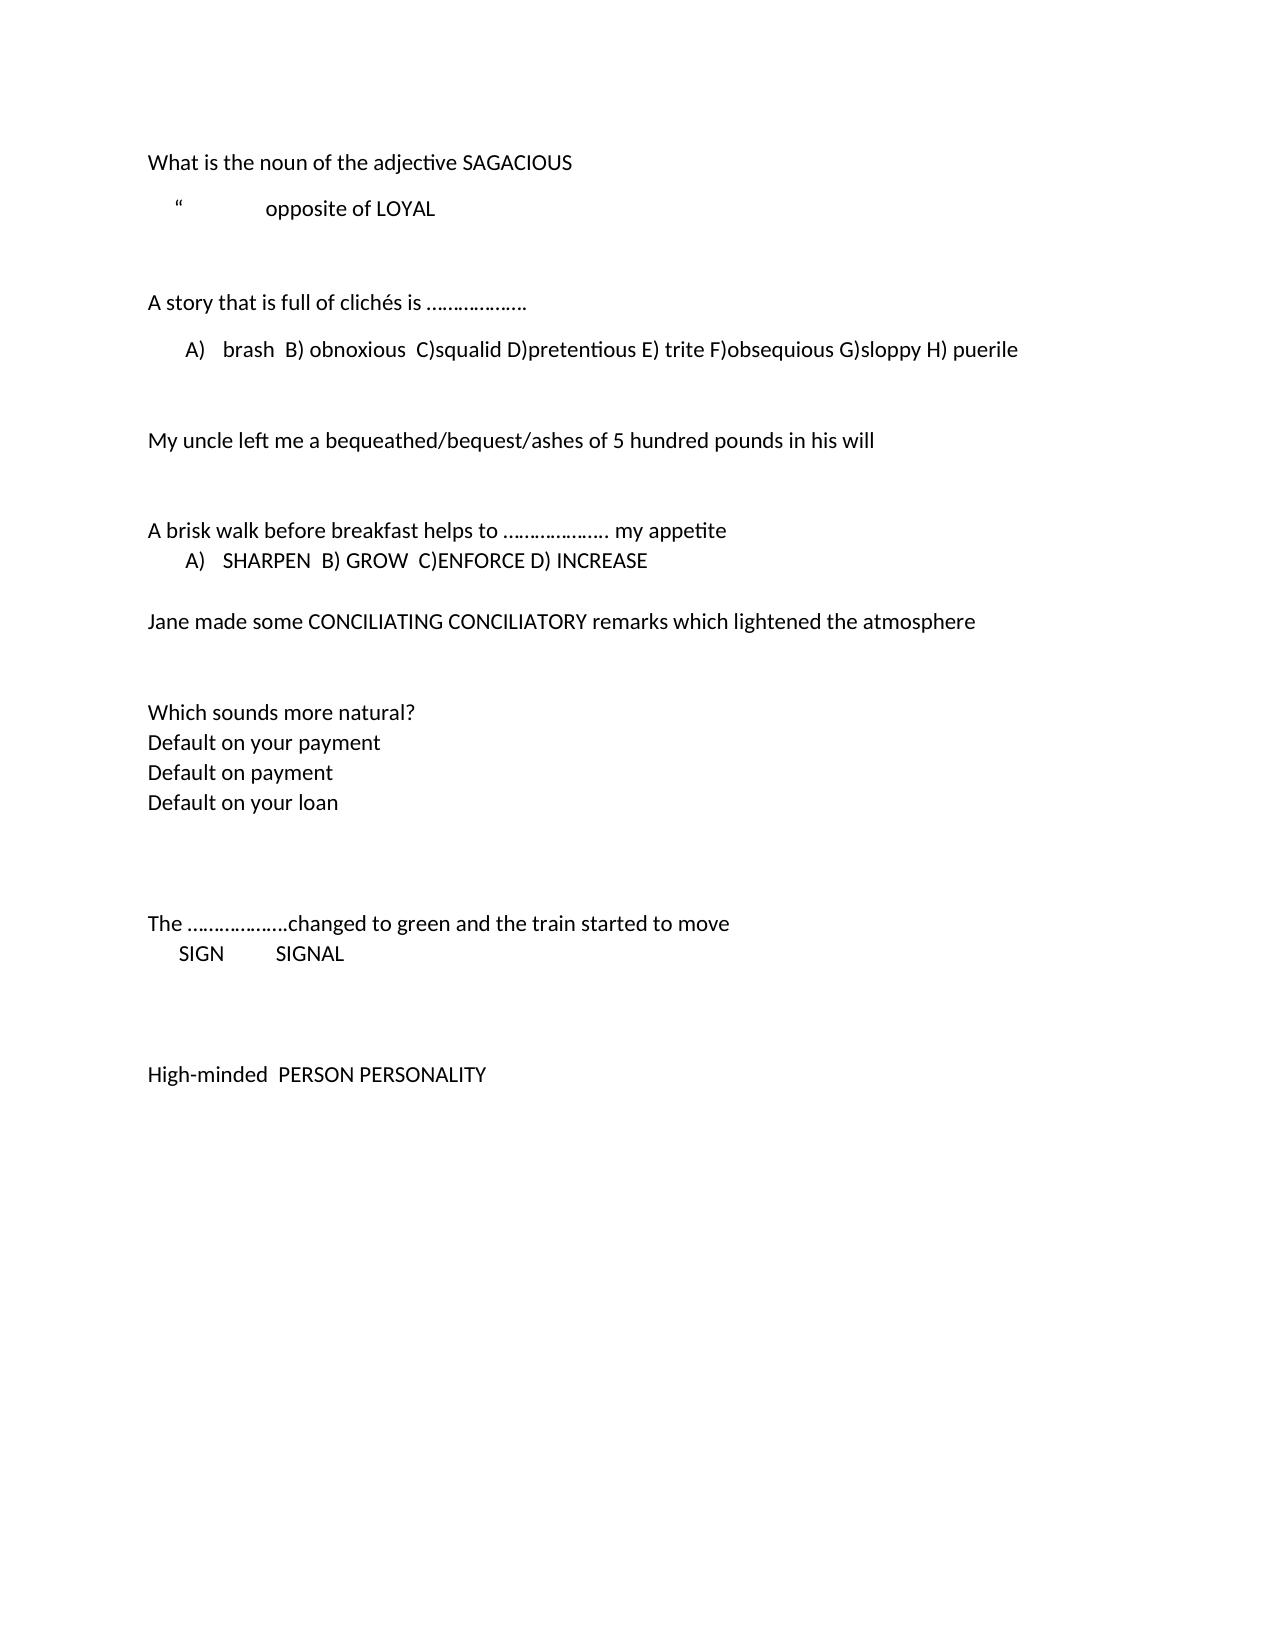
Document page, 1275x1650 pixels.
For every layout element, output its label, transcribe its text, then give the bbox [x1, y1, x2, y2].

text What is the noun of the adjective SAGACIOUS [148, 148, 1127, 176]
list High-minded PERSON PERSONALITY [148, 1060, 1127, 1088]
list Jane made some CONCILIATING CONCILIATORY remarks which lightened the atmosphere [148, 607, 1127, 635]
text A story that is full of clichés is ………………. [148, 288, 1127, 316]
list Default on payment [148, 758, 1127, 786]
list A brisk walk before breakfast helps to ……………….. my appetite [148, 516, 1127, 544]
list brash B) obnoxious C)squalid D)pretentious E) trite F)obsequious G)sloppy H) puerile [185, 335, 1127, 363]
list SHARPEN B) GROW C)ENFORCE D) INCREASE [185, 547, 1127, 574]
list Which sounds more natural? [148, 698, 1127, 726]
list SIGN SIGNAL [148, 939, 1127, 967]
text “ opposite of LOYAL [148, 194, 1127, 222]
list Default on your loan [148, 788, 1127, 816]
list My uncle left me a bequeathed/bequest/ashes of 5 hundred pounds in his will [148, 426, 1127, 454]
list The ……………….changed to green and the train started to move [148, 909, 1127, 937]
list Default on your payment [148, 728, 1127, 756]
